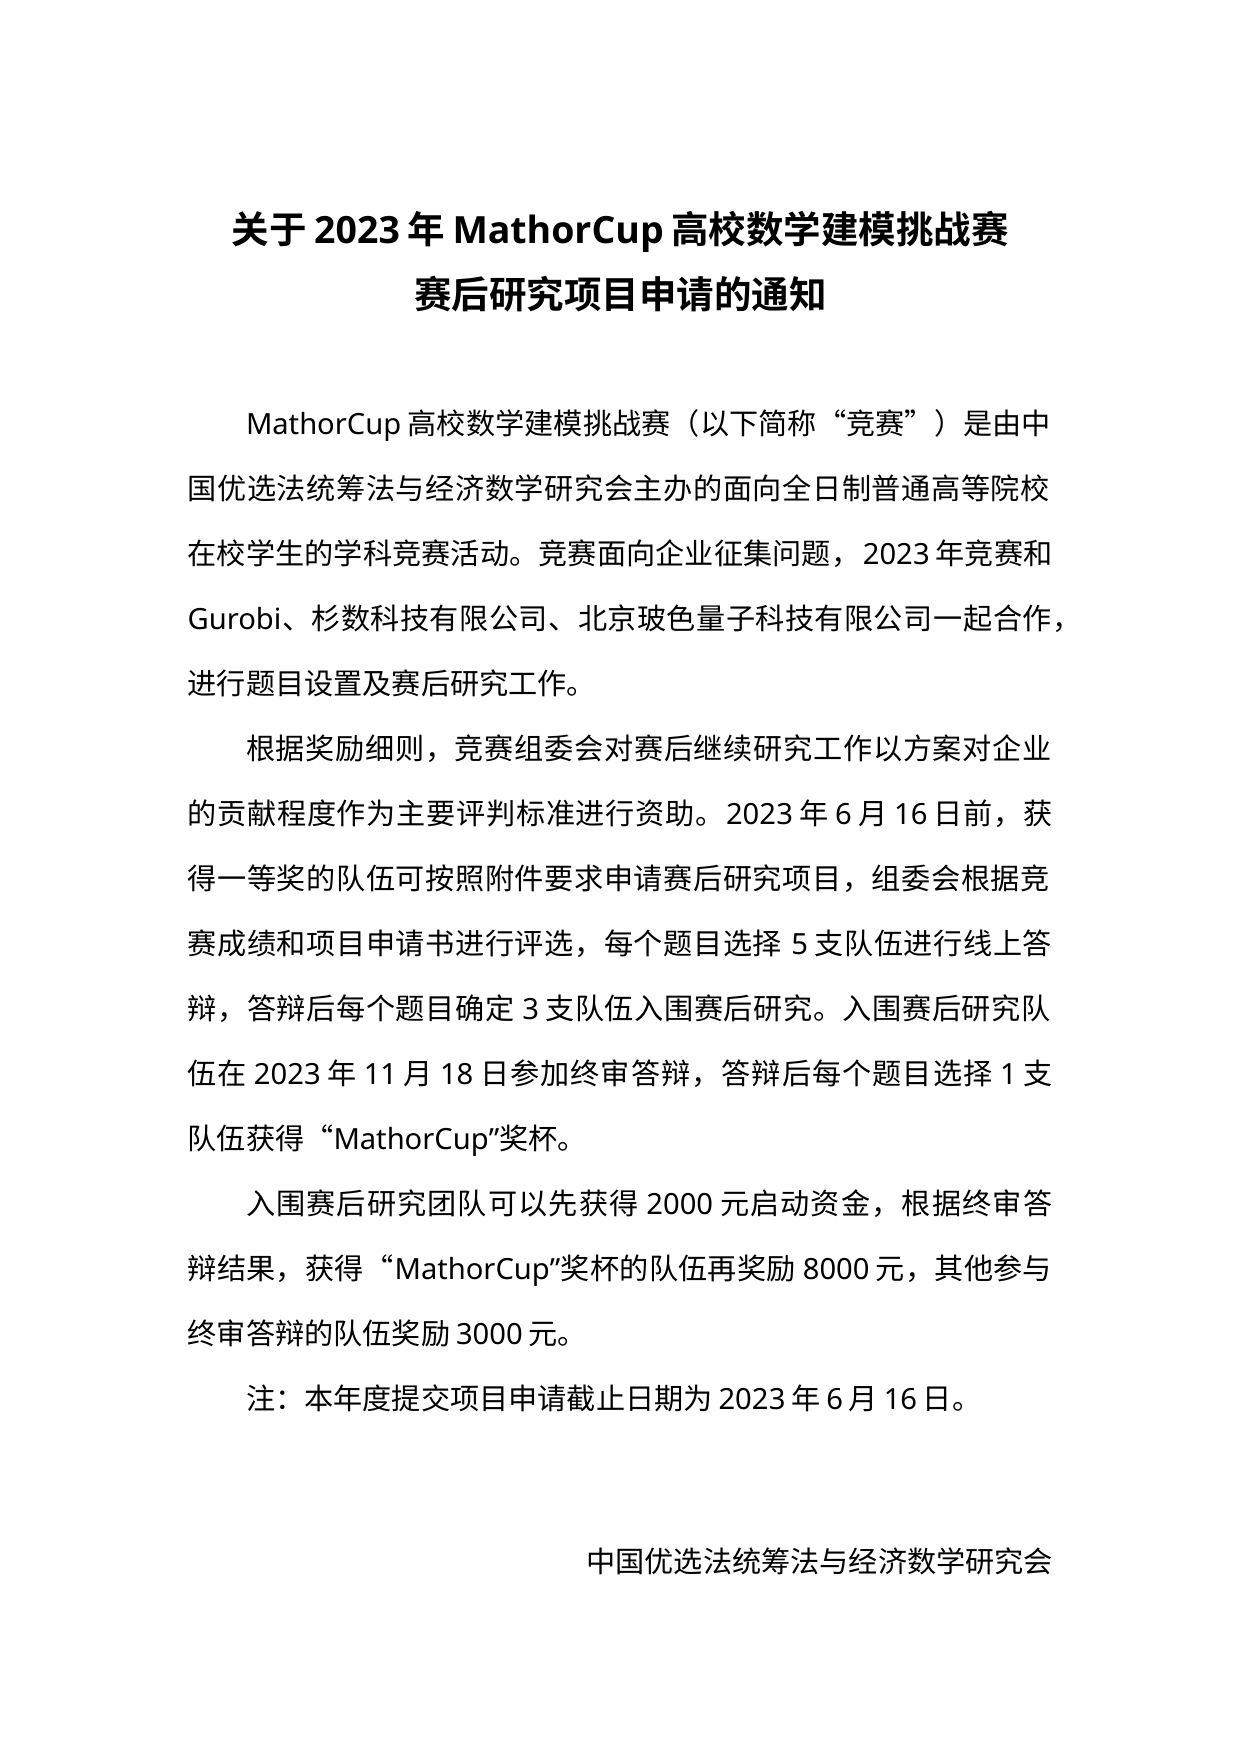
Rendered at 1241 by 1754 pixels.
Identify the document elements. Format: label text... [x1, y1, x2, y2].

text MathorCup高校数学建模挑战赛（以下简称“竞赛”）是由中国优选法统筹法与经济数学研究会主办的面向全日制普通高等院校在校学生的学科竞赛活动。竞赛面向企业征集问题，2023年竞赛和Gurobi、杉数科技有限公司、北京玻色量子科技有限公司一起合作，进行题目设置及赛后研究工作。 [187, 389, 1053, 714]
text 赛后研究项目申请的通知 [187, 259, 1053, 324]
text 注：本年度提交项目申请截止日期为2023年6月16日。 [187, 1364, 1053, 1429]
text 关于2023年MathorCup高校数学建模挑战赛 [187, 194, 1053, 259]
text 中国优选法统筹法与经济数学研究会 [187, 1527, 1053, 1592]
text 根据奖励细则，竞赛组委会对赛后继续研究工作以方案对企业的贡献程度作为主要评判标准进行资助。2023年6月16日前，获得一等奖的队伍可按照附件要求申请赛后研究项目，组委会根据竞赛成绩和项目申请书进行评选，每个题目选择5支队伍进行线上答辩，答辩后每个题目确定3支队伍入围赛后研究。入围赛后研究队伍在2023年11月18日参加终审答辩，答辩后每个题目选择1支队伍获得“MathorCup”奖杯。 [187, 714, 1053, 1169]
text 入围赛后研究团队可以先获得2000元启动资金，根据终审答辩结果，获得“MathorCup”奖杯的队伍再奖励8000元，其他参与终审答辩的队伍奖励3000元。 [187, 1169, 1053, 1364]
